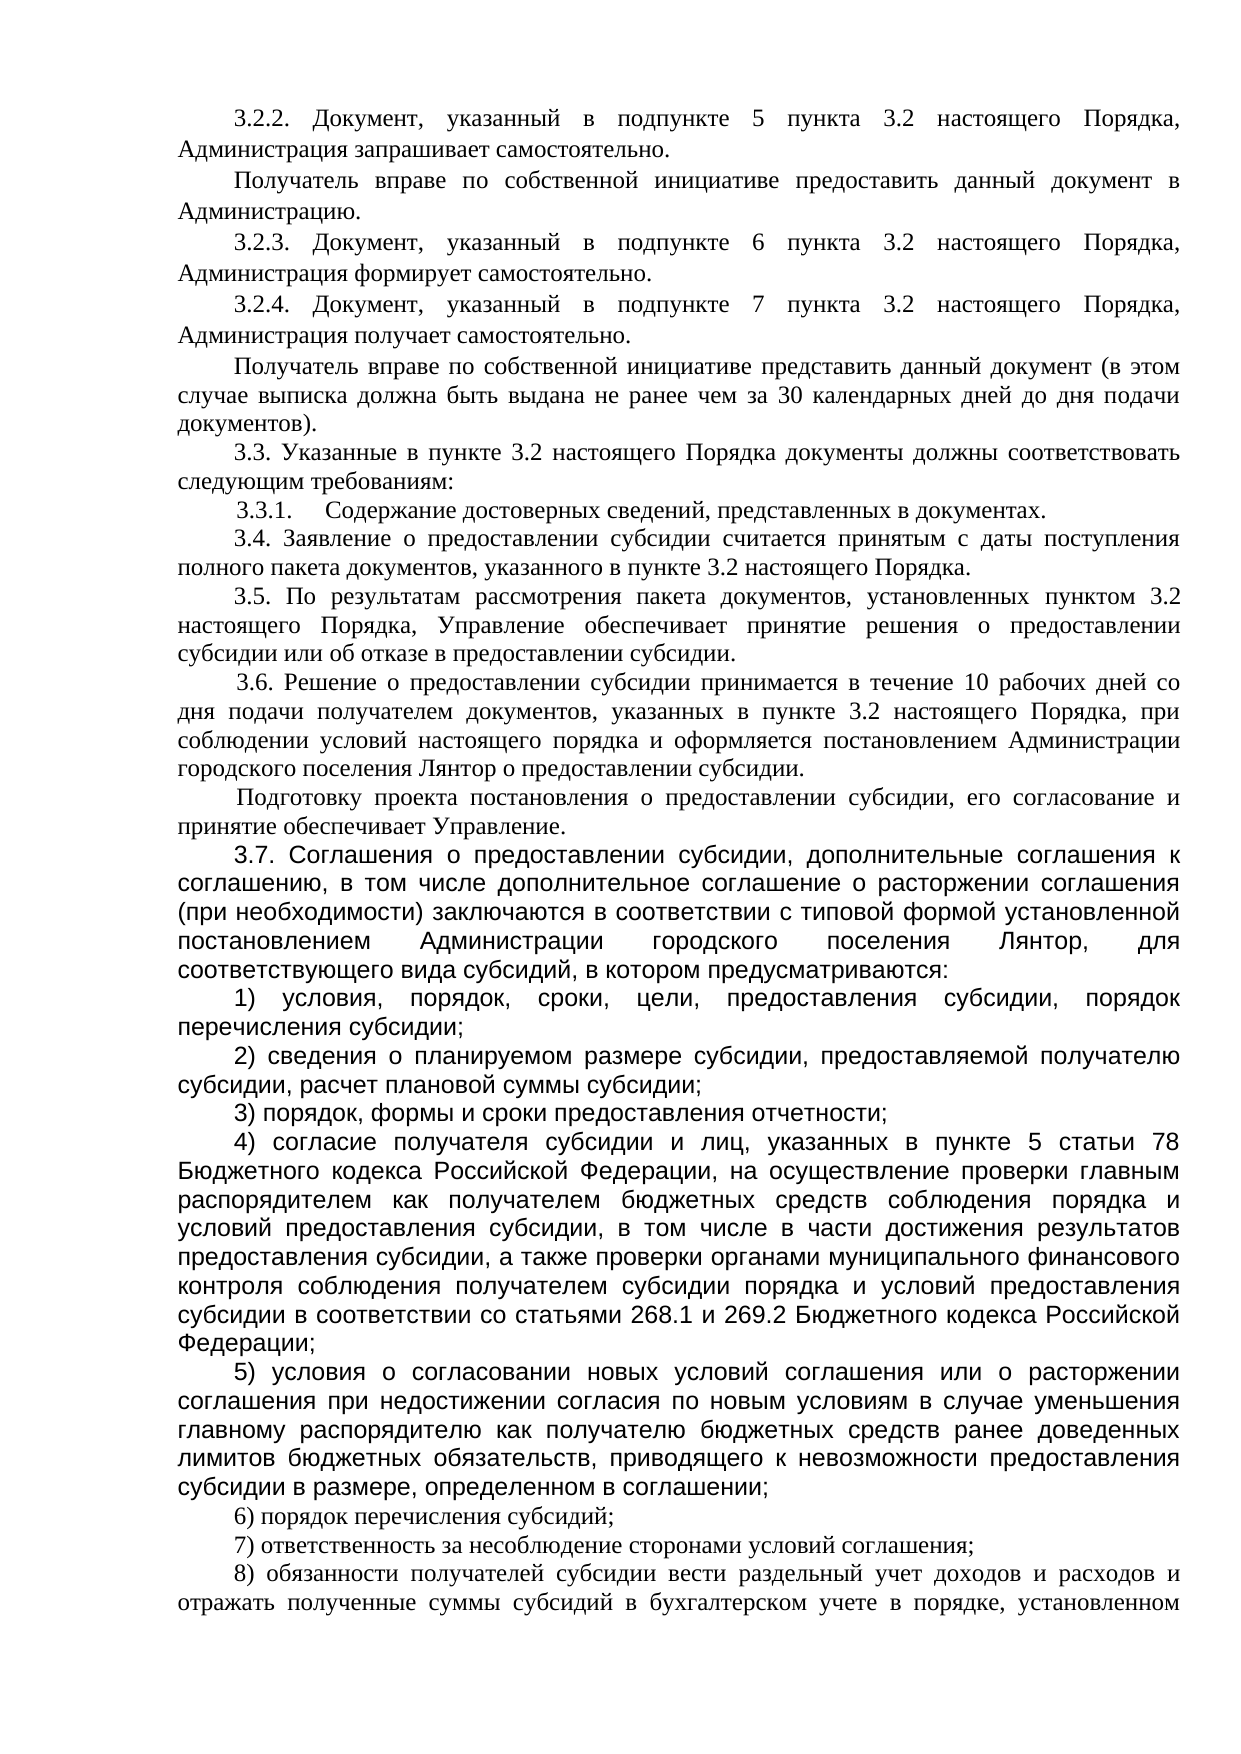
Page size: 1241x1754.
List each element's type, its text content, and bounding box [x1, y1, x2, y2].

text 3.2.2. Документ, указанный в подпункте 5 пункта 3.2 настоящего Порядка, Администрация запрашивает самостоятельно. [177, 103, 1181, 162]
text 3.7. Соглашения о предоставлении субсидии, дополнительные соглашения к соглашению, в том числе дополнительное соглашение о расторжении соглашения (при необходимости) заключаются в соответствии с типовой формой установленной постановлением Администрации городского поселения Лянтор, для соответствующего вида субсидий, в котором предусматриваются: [177, 840, 1181, 983]
text Получатель вправе по собственной инициативе представить данный документ (в этом случае выписка должна быть выдана не ранее чем за 30 календарных дней до дня подачи документов). [177, 351, 1181, 437]
text 6) порядок перечисления субсидий; [177, 1501, 1181, 1530]
text 5) условия о согласовании новых условий соглашения или о расторжении соглашения при недостижении согласия по новым условиям в случае уменьшения главному распорядителю как получателю бюджетных средств ранее доведенных лимитов бюджетных обязательств, приводящего к невозможности предоставления субсидии в размере, определенном в соглашении; [177, 1357, 1181, 1501]
list Содержание достоверных сведений, представленных в документах. [177, 495, 1181, 523]
text 1) условия, порядок, сроки, цели, предоставления субсидии, порядок перечисления субсидии; [177, 983, 1181, 1041]
text 3.6. Решение о предоставлении субсидии принимается в течение 10 рабочих дней со дня подачи получателем документов, указанных в пункте 3.2 настоящего Порядка, при соблюдении условий настоящего порядка и оформляется постановлением Администрации городского поселения Лянтор о предоставлении субсидии. [177, 667, 1181, 782]
text 4) согласие получателя субсидии и лиц, указанных в пункте 5 статьи 78 Бюджетного кодекса Российской Федерации, на осуществление проверки главным распорядителем как получателем бюджетных средств соблюдения порядка и условий предоставления субсидии, в том числе в части достижения результатов предоставления субсидии, а также проверки органами муниципального финансового контроля соблюдения получателем субсидии порядка и условий предоставления субсидии в соответствии со статьями 268.1 и 269.2 Бюджетного кодекса Российской Федерации; [177, 1127, 1181, 1357]
list Указанные в пункте 3.2 настоящего Порядка документы должны соответствовать следующим требованиям: [177, 437, 1181, 495]
text 7) ответственность за несоблюдение сторонами условий соглашения; [177, 1530, 1181, 1558]
text 3) порядок, формы и сроки предоставления отчетности; [177, 1098, 1181, 1127]
text 2) сведения о планируемом размере субсидии, предоставляемой получателю субсидии, расчет плановой суммы субсидии; [177, 1041, 1181, 1098]
text Получатель вправе по собственной инициативе предоставить данный документ в Администрацию. [177, 165, 1181, 224]
text 3.5. По результатам рассмотрения пакета документов, установленных пунктом 3.2 настоящего Порядка, Управление обеспечивает принятие решения о предоставлении субсидии или об отказе в предоставлении субсидии. [177, 581, 1181, 667]
text Подготовку проекта постановления о предоставлении субсидии, его согласование и принятие обеспечивает Управление. [177, 782, 1181, 840]
text 3.2.3. Документ, указанный в подпункте 6 пункта 3.2 настоящего Порядка, Администрация формирует самостоятельно. [177, 227, 1181, 287]
text 3.4. Заявление о предоставлении субсидии считается принятым с даты поступления полного пакета документов, указанного в пункте 3.2 настоящего Порядка. [177, 523, 1181, 581]
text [177, 1558, 1181, 1616]
text 3.2.4. Документ, указанный в подпункте 7 пункта 3.2 настоящего Порядка, Администрация получает самостоятельно. [177, 289, 1181, 349]
